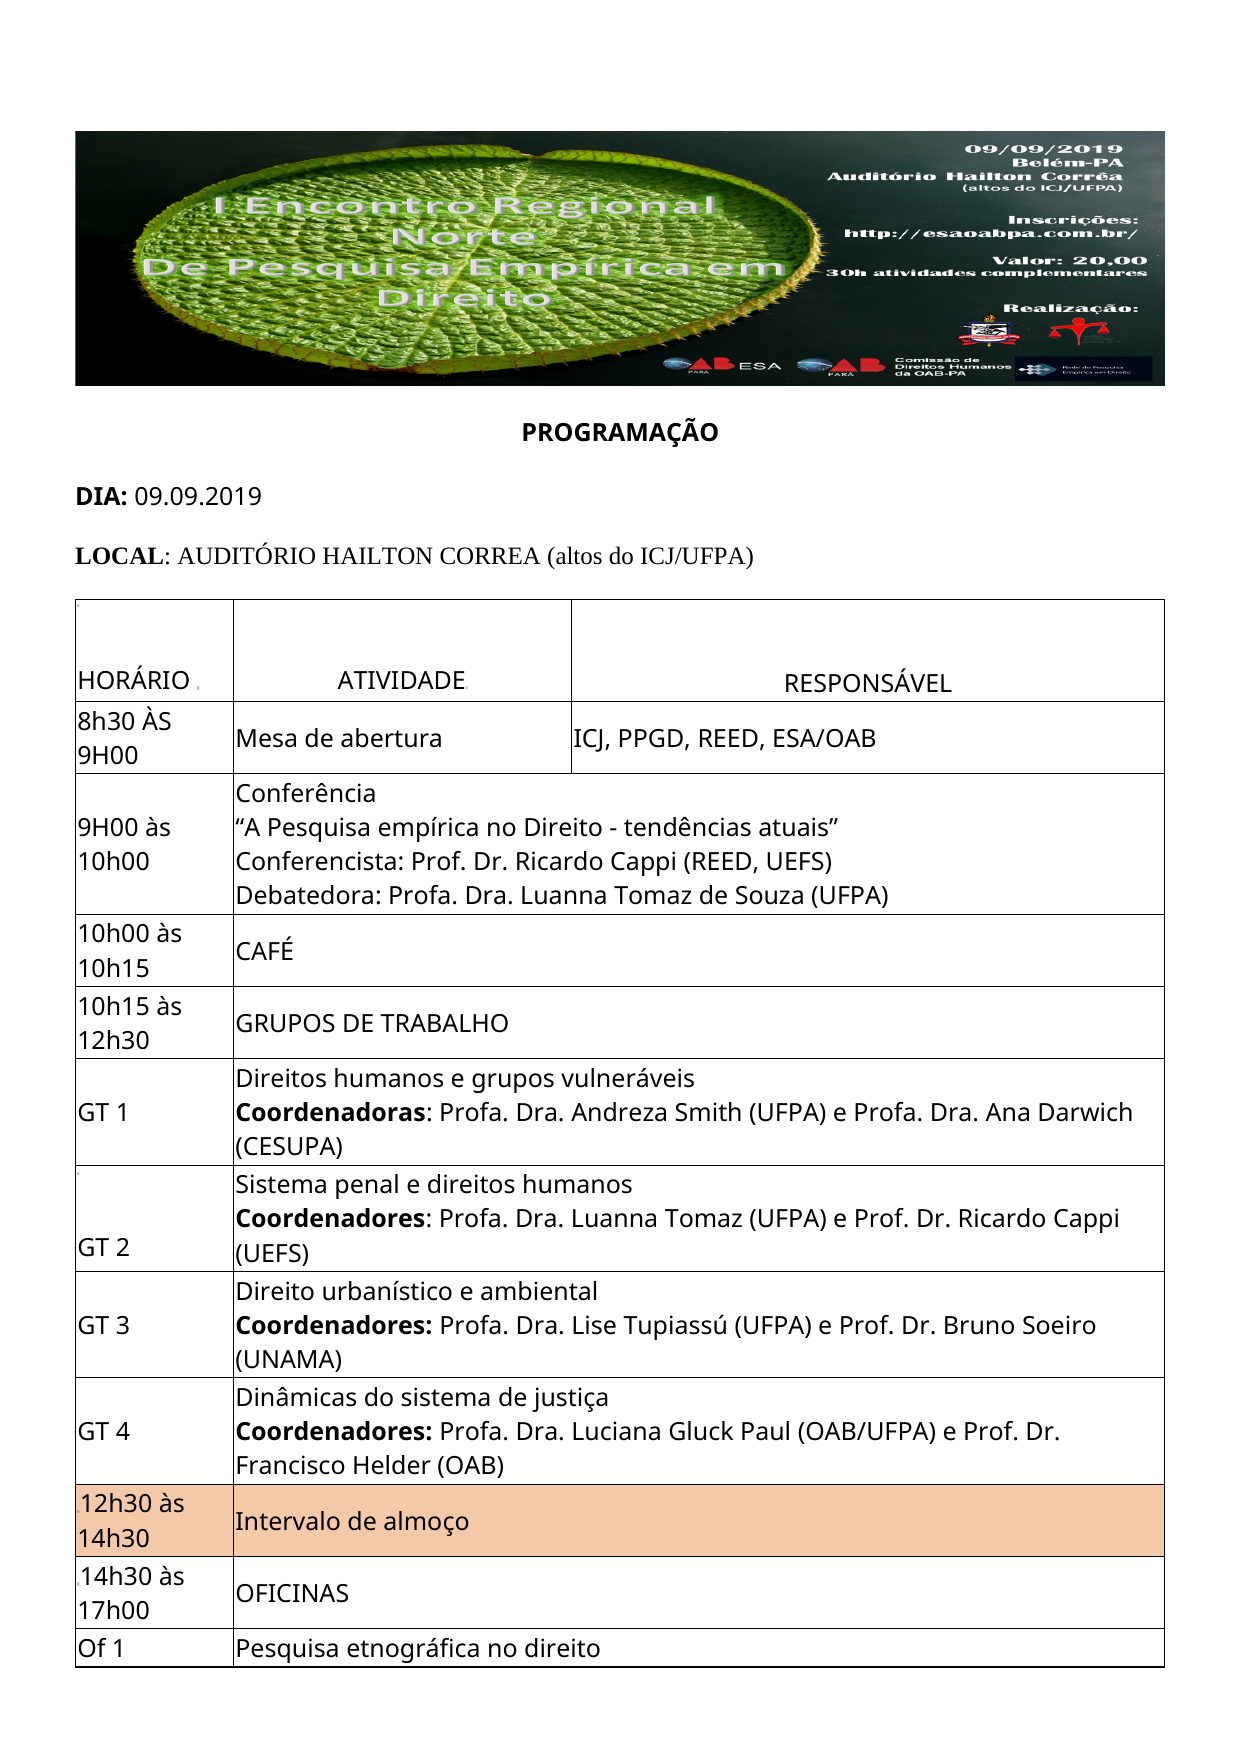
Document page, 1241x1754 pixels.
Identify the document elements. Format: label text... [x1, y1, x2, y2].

table_cell GRUPOS DE TRABALHO [234, 987, 1164, 1058]
picture [75, 131, 1165, 386]
table_cell Direitos humanos e grupos vulneráveis Coordenadoras: Profa. Dra. Andreza Smith (UFPA) e Profa. Dra. Ana Darwich (CESUPA) [234, 1059, 1164, 1164]
table_cell GT 2 [76, 1166, 233, 1271]
table_cell Dinâmicas do sistema de justiça Coordenadores: Profa. Dra. Luciana Gluck Paul (OAB/UFPA) e Prof. Dr. Francisco Helder (OAB) [234, 1378, 1164, 1483]
table_header HORÁRIO [76, 600, 233, 701]
table_cell 8h30 ÀS 9H00 [76, 702, 233, 773]
text LOCAL: AUDITÓRIO HAILTON CORREA (altos do ICJ/UFPA) [75, 541, 1165, 570]
text DIA: 09.09.2019 [75, 478, 1165, 512]
table_cell GT 3 [76, 1272, 233, 1377]
table_header ATIVIDADE [234, 600, 571, 701]
table_cell Sistema penal e direitos humanos Coordenadores: Profa. Dra. Luanna Tomaz (UFPA) e Prof. Dr. Ricardo Cappi (UEFS) [234, 1166, 1164, 1271]
table_cell 14h30 às 17h00 [76, 1557, 233, 1628]
table_cell ICJ, PPGD, REED, ESA/OAB [572, 702, 1164, 773]
table_cell OFICINAS [234, 1557, 1164, 1628]
table_cell Mesa de abertura [234, 702, 571, 773]
table_header RESPONSÁVEL [572, 600, 1164, 701]
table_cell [234, 1629, 1164, 1666]
table_cell 10h15 às 12h30 [76, 987, 233, 1058]
table_cell GT 4 [76, 1378, 233, 1483]
table_cell Intervalo de almoço [234, 1485, 1164, 1556]
table_cell Direito urbanístico e ambiental Coordenadores: Profa. Dra. Lise Tupiassú (UFPA) e Prof. Dr. Bruno Soeiro (UNAMA) [234, 1272, 1164, 1377]
table_cell 9H00 às 10h00 [76, 774, 233, 913]
table_cell CAFÉ [234, 915, 1164, 986]
table_cell 12h30 às 14h30 [76, 1485, 233, 1556]
table_cell Of 1 [76, 1629, 233, 1666]
text PROGRAMAÇÃO [75, 415, 1165, 449]
table_cell 10h00 às 10h15 [76, 915, 233, 986]
table_cell Conferência “A Pesquisa empírica no Direito - tendências atuais” Conferencista: Prof. Dr. Ricardo Cappi (REED, UEFS) Debatedora: Profa. Dra. Luanna Tomaz de Souza (UFPA) [234, 774, 1164, 913]
table_cell GT 1 [76, 1059, 233, 1164]
